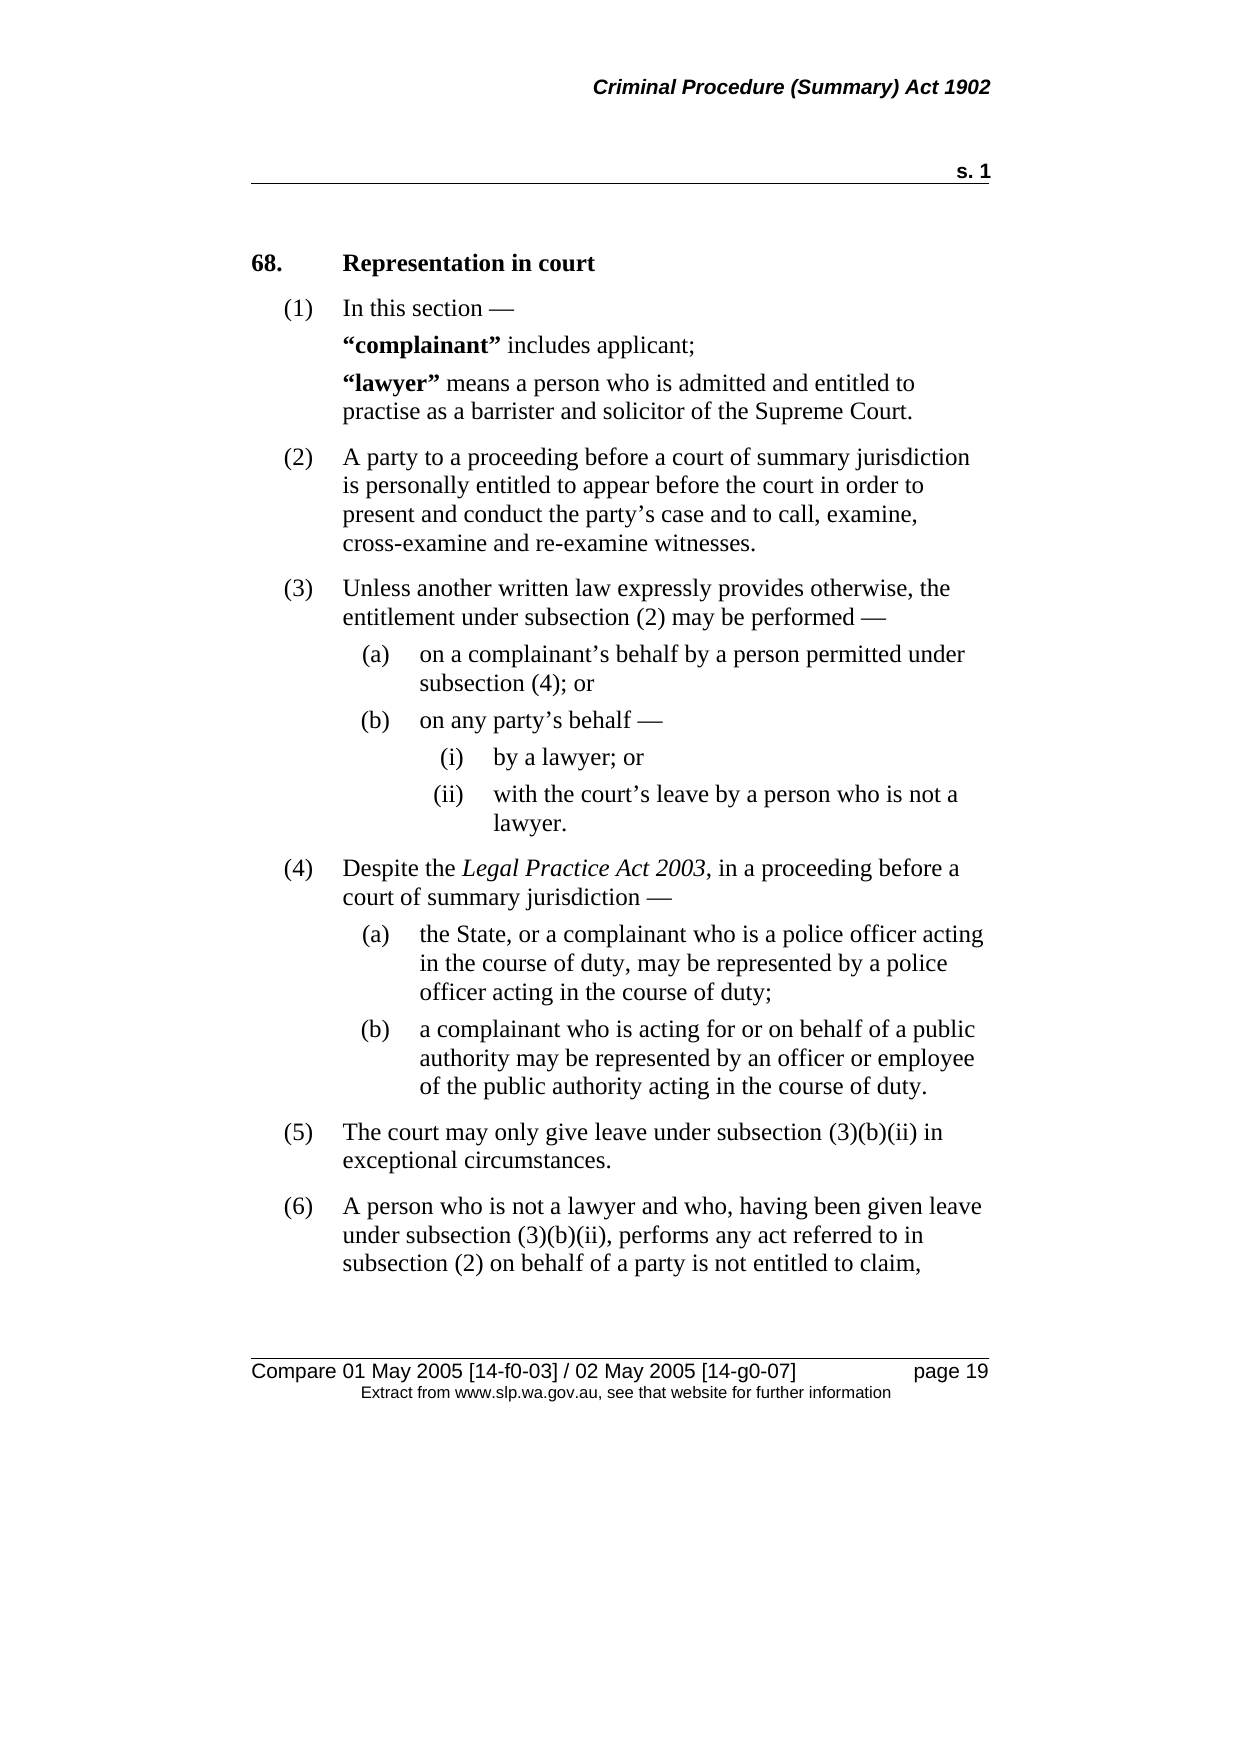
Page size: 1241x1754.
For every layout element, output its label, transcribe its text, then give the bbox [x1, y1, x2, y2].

text (i) by a lawyer; or [251, 742, 989, 771]
text (ii) with the court’s leave by a person who is not a lawyer. [251, 779, 989, 837]
text (a) on a complainant’s behalf by a person permitted under subsection (4); or [251, 639, 989, 697]
text (4) Despite the Legal Practice Act 2003, in a proceeding before a court of summary jurisdiction — [251, 853, 989, 911]
text (b) on any party’s behalf — [251, 705, 989, 734]
text (b) a complainant who is acting for or on behalf of a public authority may be represented by an officer or employee of the public authority acting in the course of duty. [251, 1014, 989, 1100]
text “complainant” includes applicant; [251, 331, 989, 359]
subtitle 68. Representation in court [251, 248, 989, 277]
text “lawyer” means a person who is admitted and entitled to practise as a barrister and solicitor of the Supreme Court. [251, 368, 989, 425]
text (5) The court may only give leave under subsection (3)(b)(ii) in exceptional circumstances. [251, 1117, 989, 1174]
text (3) Unless another written law expressly provides otherwise, the entitlement under subsection (2) may be performed — [251, 573, 989, 631]
text (1) In this section — [251, 293, 989, 322]
text (2) A party to a proceeding before a court of summary jurisdiction is personally entitled to appear before the court in order to present and conduct the party’s case and to call, examine, cross-examine and re-examine witnesses. [251, 442, 989, 557]
text (a) the State, or a complainant who is a police officer acting in the course of duty, may be represented by a police officer acting in the course of duty; [251, 919, 989, 1006]
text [251, 1191, 989, 1277]
